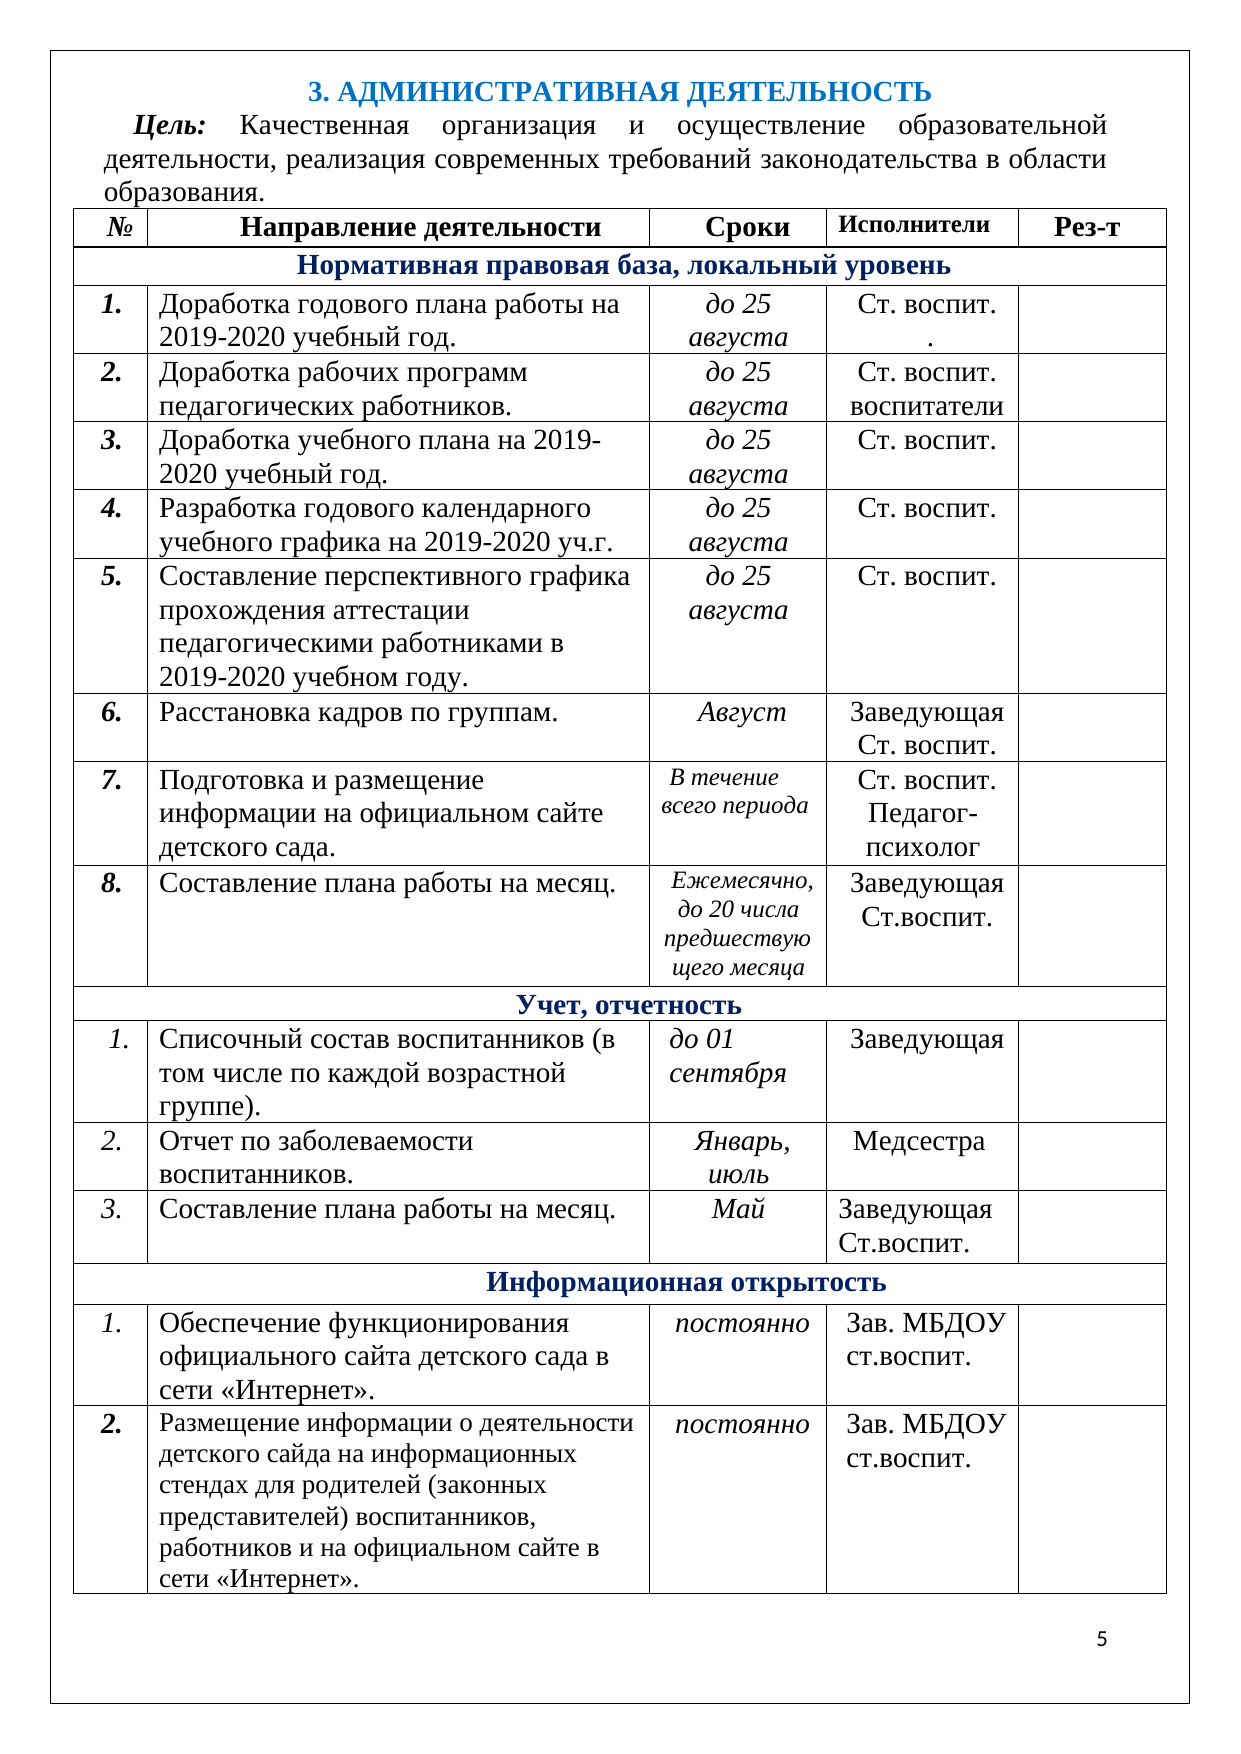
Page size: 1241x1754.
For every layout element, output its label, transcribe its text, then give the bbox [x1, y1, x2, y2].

table_cell Информационная открытость [74, 1264, 1166, 1304]
table_cell 3. [74, 1191, 147, 1263]
table_cell до 25 августа [650, 559, 826, 693]
table_cell 5. [74, 559, 147, 693]
table_cell постоянно [650, 1305, 826, 1405]
table_cell Ст. воспит. [827, 422, 1018, 489]
table_cell Учет, отчетность [74, 987, 1166, 1020]
table_cell [1019, 1123, 1166, 1190]
table_cell [1019, 1406, 1166, 1507]
table_cell Списочный состав воспитанников (в том числе по каждой возрастной группе). [148, 1021, 649, 1122]
table_cell Май [650, 1191, 826, 1263]
table_cell Обеспечение функционирования официального сайта детского сада в сети «Интернет». [148, 1305, 649, 1405]
table_cell Составление плана работы на месяц. [148, 866, 649, 986]
table_cell [1019, 422, 1166, 489]
table_cell до 25 августа [650, 354, 826, 421]
table_cell [1019, 354, 1166, 421]
table_header Рез-т [1019, 209, 1166, 246]
table_cell 2. [74, 1123, 147, 1190]
table_header Исполнители [827, 209, 1018, 246]
table_cell [1019, 694, 1166, 761]
table_cell до 01 сентября [650, 1021, 826, 1122]
table_cell Размещение информации о деятельности детского сайда на информационных стендах для родителей (законных представителей) воспитанников, работников и на официальном сайте в сети «Интернет». [148, 1406, 649, 1593]
table_cell Зав. МБДОУ ст.воспит. [827, 1305, 1018, 1405]
table_cell [1019, 1507, 1166, 1593]
table_cell [1019, 490, 1166, 557]
table_cell [827, 1507, 1018, 1593]
table_cell постоянно [650, 1406, 826, 1593]
table_cell 1. [74, 286, 147, 353]
table_cell Нормативная правовая база, локальный уровень [74, 248, 1166, 285]
table_cell Доработка учебного плана на 2019-2020 учебный год. [148, 422, 649, 489]
table_cell до 25 августа [650, 490, 826, 557]
table_cell 3. [74, 422, 147, 489]
table_cell Доработка годового плана работы на 2019-2020 учебный год. [148, 286, 649, 353]
table_header Направление деятельности [148, 209, 649, 246]
table_cell 4. [74, 490, 147, 557]
table_cell [1019, 1305, 1166, 1405]
table_cell Ст. воспит. воспитатели [827, 354, 1018, 421]
table_cell [1019, 286, 1166, 353]
table_cell Август [650, 694, 826, 761]
table_cell [1019, 762, 1166, 864]
table_cell [1019, 559, 1166, 693]
table_cell Разработка годового календарного учебного графика на 2019-2020 уч.г. [148, 490, 649, 557]
table_cell Подготовка и размещение информации на официальном сайте детского сада. [148, 762, 649, 864]
table_cell Отчет по заболеваемости воспитанников. [148, 1123, 649, 1190]
table_cell Составление плана работы на месяц. [148, 1191, 649, 1263]
table_cell Январь, июль [650, 1123, 826, 1190]
table_cell Ст. воспит. . [827, 286, 1018, 353]
table_cell [1019, 1021, 1166, 1122]
table_cell 6. [74, 694, 147, 761]
table_header Сроки [650, 209, 826, 246]
table_cell 7. [74, 762, 147, 864]
table_cell Заведующая [827, 1021, 1018, 1122]
table_cell Доработка рабочих программ педагогических работников. [148, 354, 649, 421]
table_cell 8. [74, 866, 147, 986]
table_cell 2. [74, 354, 147, 421]
table_cell [1019, 866, 1166, 986]
table_cell Ст. воспит. [827, 559, 1018, 693]
table_cell до 25 августа [650, 422, 826, 489]
table_cell [1019, 1191, 1166, 1263]
table_cell Ежемесячно, до 20 числа предшествующего месяца [650, 866, 826, 986]
table_cell Медсестра [827, 1123, 1018, 1190]
table_cell 1. [74, 1305, 147, 1405]
table_cell до 25 августа [650, 286, 826, 353]
table_cell Заведующая Ст.воспит. [827, 1191, 1018, 1263]
list Цель: Качественная организация и осуществление образовательной деятельности, реализация современных требований законодательства в области образования. [103, 107, 1108, 208]
table_cell 1. [74, 1021, 147, 1122]
table_cell В течение всего периода [650, 762, 826, 864]
table_cell Расстановка кадров по группам. [148, 694, 649, 761]
table_cell Заведующая Ст.воспит. [827, 866, 1018, 986]
table_cell Ст. воспит. [827, 490, 1018, 557]
table_cell Ст. воспит. Педагог-психолог [827, 762, 1018, 864]
table_cell Зав. МБДОУ ст.воспит. [827, 1406, 1018, 1507]
table_header № [74, 209, 147, 246]
table_cell 2. [74, 1406, 147, 1593]
table_cell Составление перспективного графика прохождения аттестации педагогическими работниками в 2019-2020 учебном году. [148, 559, 649, 693]
list 3. АДМИНИСТРАТИВНАЯ ДЕЯТЕЛЬНОСТЬ [103, 74, 1108, 107]
table_cell Заведующая Ст. воспит. [827, 694, 1018, 761]
